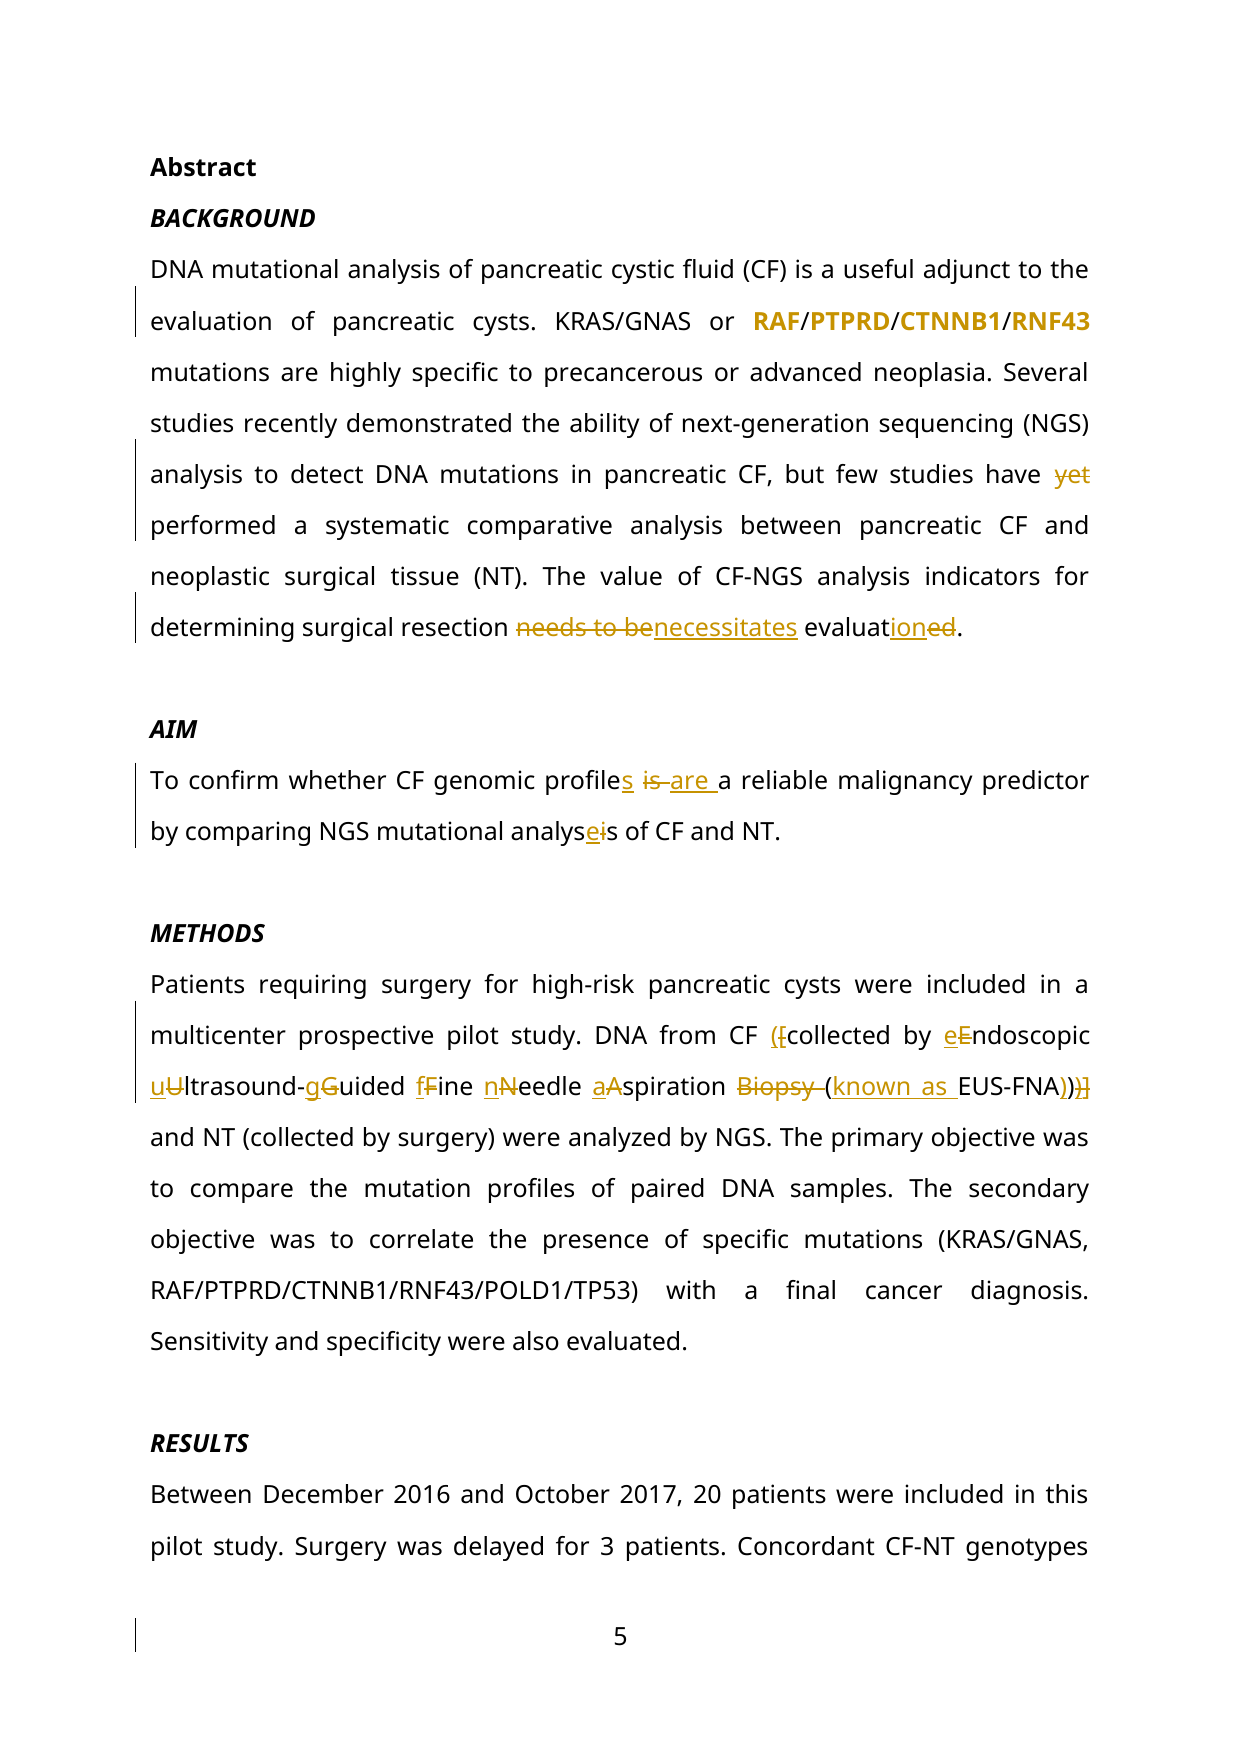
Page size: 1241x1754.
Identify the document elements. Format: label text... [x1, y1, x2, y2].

text BACKGROUND [150, 201, 1090, 235]
text AIM [150, 711, 1090, 746]
text RESULTS [150, 1426, 1090, 1460]
text Patients requiring surgery for high-risk pancreatic cysts were included in a multicenter prospective pilot study. DNA from CF collected by ndoscopic ltrasound-uided ine eedle spiration (EUS-FNA) and NT (collected by surgery) were analyzed by NGS. The primary objective was to compare the mutation profiles of paired DNA samples. The secondary objective was to correlate the presence of specific mutations (KRAS/GNAS, RAF/PTPRD/CTNNB1/RNF43/POLD1/TP53) with a final cancer diagnosis. Sensitivity and specificity were also evaluated. [150, 967, 1090, 1358]
text To confirm whether CF genomic profile a reliable malignancy predictor by comparing NGS mutational analyss of CF and NT. [150, 762, 1090, 848]
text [150, 1477, 1090, 1562]
text DNA mutational analysis of pancreatic cystic fluid (CF) is a useful adjunct to the evaluation of pancreatic cysts. KRAS/GNAS or RAF/PTPRD/CTNNB1/RNF43 mutations are highly specific to precancerous or advanced neoplasia. Several studies recently demonstrated the ability of next-generation sequencing (NGS) analysis to detect DNA mutations in pancreatic CF, but few studies have performed a systematic comparative analysis between pancreatic CF and neoplastic surgical tissue (NT). The value of CF-NGS analysis indicators for determining surgical resection evaluat. [150, 252, 1090, 643]
text METHODS [150, 916, 1090, 950]
text Abstract [150, 150, 1090, 184]
